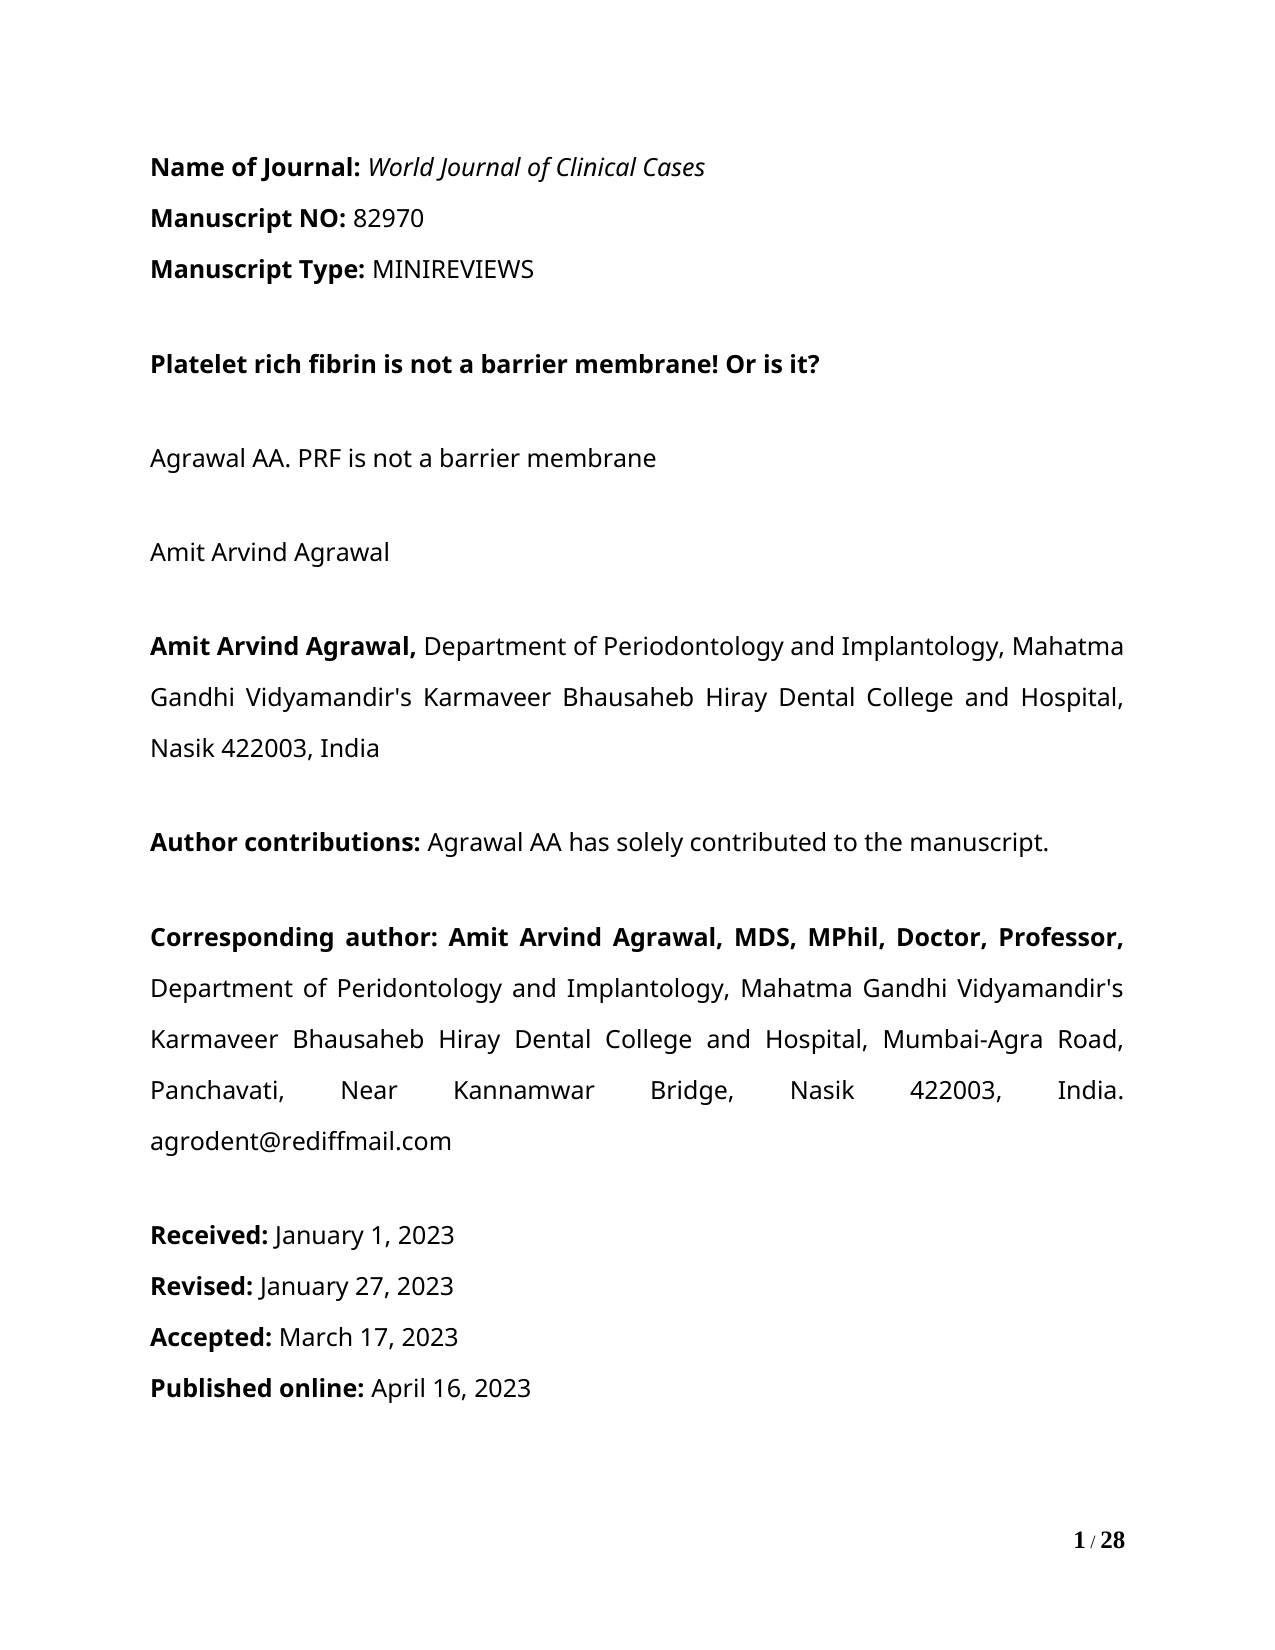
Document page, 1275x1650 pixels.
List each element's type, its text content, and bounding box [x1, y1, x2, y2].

text Agrawal AA. PRF is not a barrier membrane [150, 440, 1125, 474]
text Manuscript NO: 82970 [150, 201, 1125, 235]
text Amit Arvind Agrawal [150, 534, 1125, 569]
text Amit Arvind Agrawal, Department of Periodontology and Implantology, Mahatma Gandhi Vidyamandir's Karmaveer Bhausaheb Hiray Dental College and Hospital, Nasik 422003, India [150, 629, 1125, 765]
text Corresponding author: Amit Arvind Agrawal, MDS, MPhil, Doctor, Professor, Department of Peridontology and Implantology, Mahatma Gandhi Vidyamandir's Karmaveer Bhausaheb Hiray Dental College and Hospital, Mumbai-Agra Road, Panchavati, Near Kannamwar Bridge, Nasik 422003, India. agrodent@rediffmail.com [150, 919, 1125, 1157]
text Published online: April 16, 2023 [150, 1371, 1125, 1405]
text Revised: January 27, 2023 [150, 1268, 1125, 1303]
text Accepted: March 17, 2023 [150, 1319, 1125, 1354]
text Name of Journal: World Journal of Clinical Cases [150, 150, 1125, 184]
text Platelet rich fibrin is not a barrier membrane! Or is it? [150, 346, 1125, 380]
text Received: January 1, 2023 [150, 1217, 1125, 1252]
text Manuscript Type: MINIREVIEWS [150, 252, 1125, 286]
text Author contributions: Agrawal AA has solely contributed to the manuscript. [150, 825, 1125, 859]
